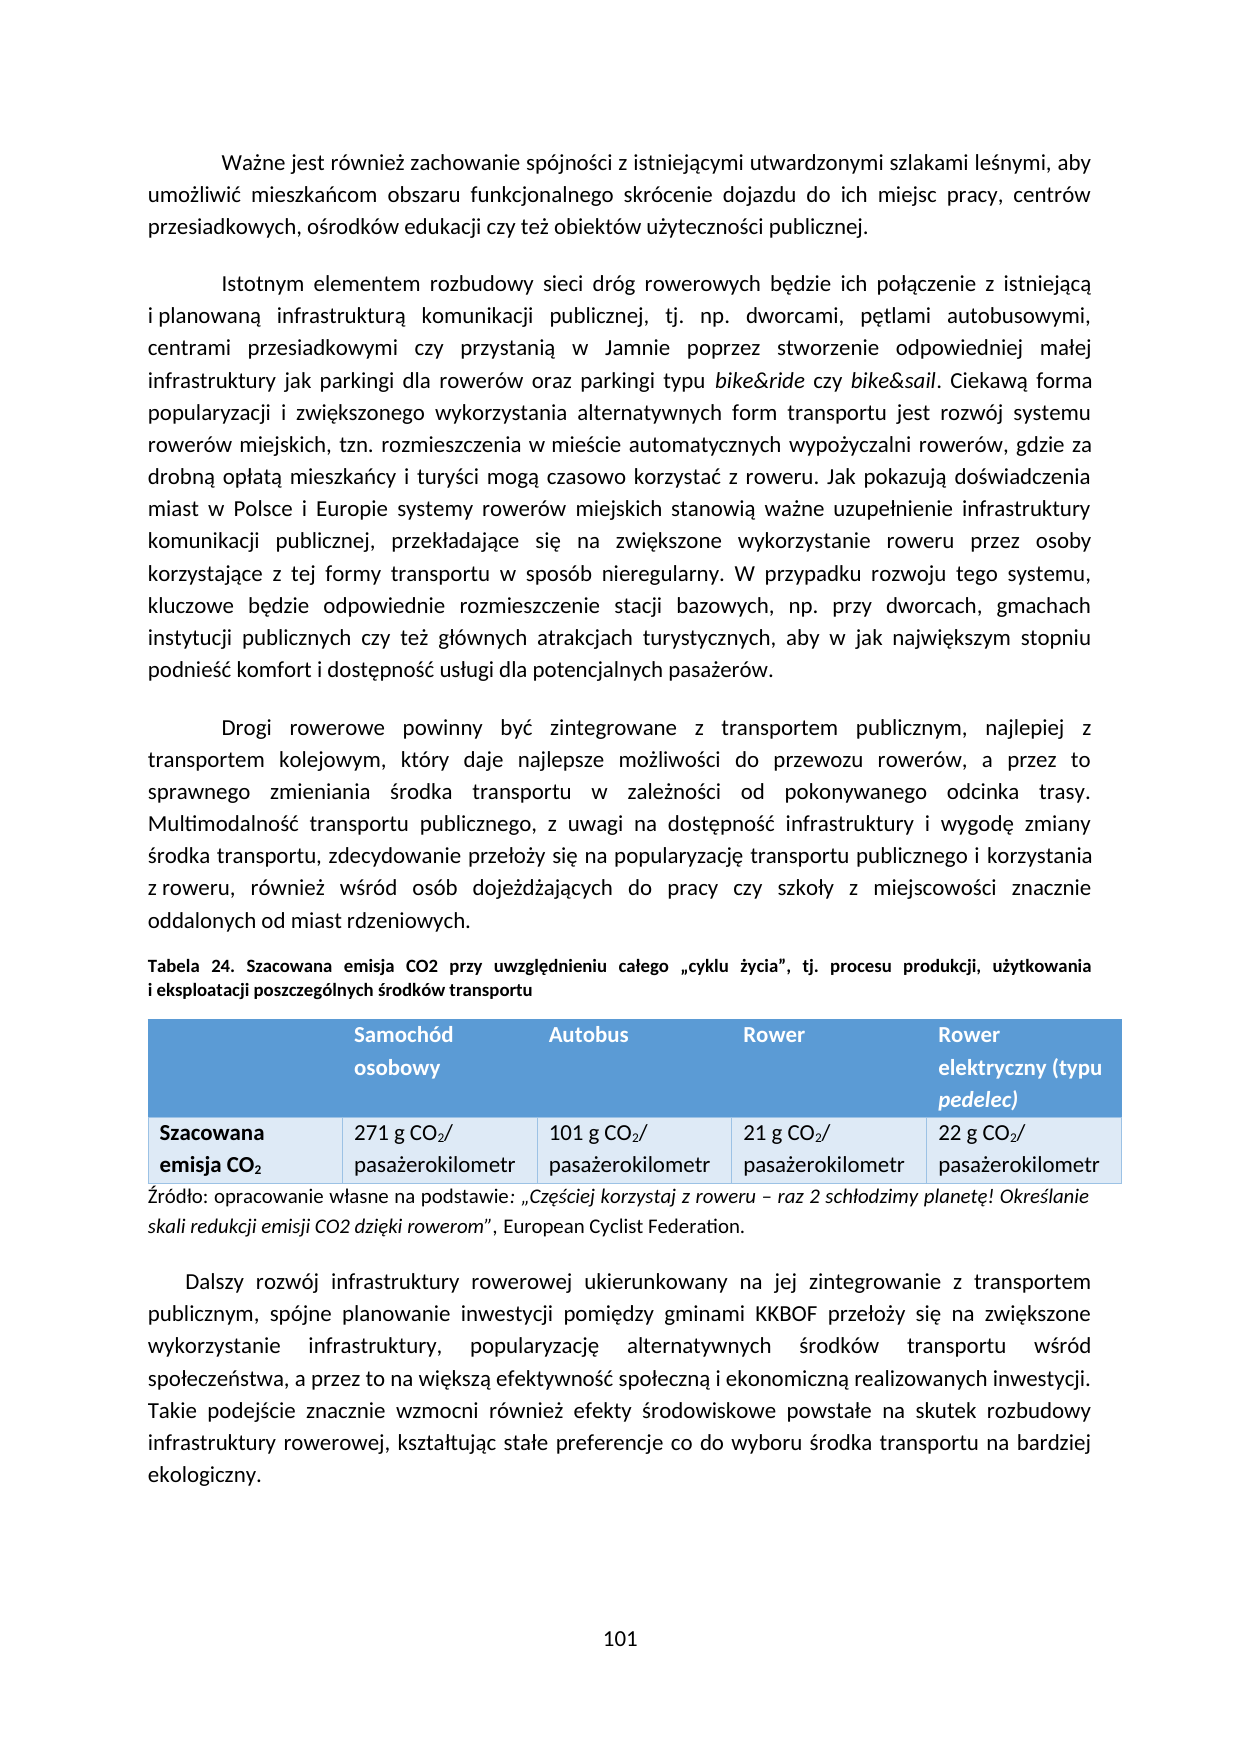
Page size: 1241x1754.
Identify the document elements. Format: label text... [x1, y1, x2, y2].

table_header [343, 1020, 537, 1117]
text Źródło: opracowanie własne na podstawie: „Częściej korzystaj z roweru – raz 2 schłodzimy planetę! Określanie skali redukcji emisji CO2 dzięki rowerom”, European Cyclist Federation. [148, 1184, 1093, 1238]
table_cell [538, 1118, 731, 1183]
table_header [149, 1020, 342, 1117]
text Dalszy rozwój infrastruktury rowerowej ukierunkowany na jej zintegrowanie z transportem publicznym, spójne planowanie inwestycji pomiędzy gminami KKBOF przełoży się na zwiększone wykorzystanie infrastruktury, popularyzację alternatywnych środków transportu wśród społeczeństwa, a przez to na większą efektywność społeczną i ekonomiczną realizowanych inwestycji. Takie podejście znacznie wzmocni również efekty środowiskowe powstałe na skutek rozbudowy infrastruktury rowerowej, kształtując stałe preferencje co do wyboru środka transportu na bardziej ekologiczny. [148, 1267, 1093, 1488]
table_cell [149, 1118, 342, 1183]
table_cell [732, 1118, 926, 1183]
text Drogi rowerowe powinny być zintegrowane z transportem publicznym, najlepiej z transportem kolejowym, który daje najlepsze możliwości do przewozu rowerów, a przez to sprawnego zmieniania środka transportu w zależności od pokonywanego odcinka trasy. Multimodalność transportu publicznego, z uwagi na dostępność infrastruktury i wygodę zmiany środka transportu, zdecydowanie przełoży się na popularyzację transportu publicznego i korzystania z roweru, również wśród osób dojeżdżających do pracy czy szkoły z miejscowości znacznie oddalonych od miast rdzeniowych. [148, 713, 1093, 934]
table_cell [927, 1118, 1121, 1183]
text Ważne jest również zachowanie spójności z istniejącymi utwardzonymi szlakami leśnymi, aby umożliwić mieszkańcom obszaru funkcjonalnego skrócenie dojazdu do ich miejsc pracy, centrów przesiadkowych, ośrodków edukacji czy też obiektów użyteczności publicznej. [148, 148, 1093, 240]
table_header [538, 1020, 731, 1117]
text Tabela 24. Szacowana emisja CO2 przy uwzględnieniu całego „cyklu życia”, tj. procesu produkcji, użytkowania i eksploatacji poszczególnych środków transportu [148, 954, 1093, 1002]
text Istotnym elementem rozbudowy sieci dróg rowerowych będzie ich połączenie z istniejącą i planowaną infrastrukturą komunikacji publicznej, tj. np. dworcami, pętlami autobusowymi, centrami przesiadkowymi czy przystanią w Jamnie poprzez stworzenie odpowiedniej małej infrastruktury jak parkingi dla rowerów oraz parkingi typu bike&ride czy bike&sail. Ciekawą forma popularyzacji i zwiększonego wykorzystania alternatywnych form transportu jest rozwój systemu rowerów miejskich, tzn. rozmieszczenia w mieście automatycznych wypożyczalni rowerów, gdzie za drobną opłatą mieszkańcy i turyści mogą czasowo korzystać z roweru. Jak pokazują doświadczenia miast w Polsce i Europie systemy rowerów miejskich stanowią ważne uzupełnienie infrastruktury komunikacji publicznej, przekładające się na zwiększone wykorzystanie roweru przez osoby korzystające z tej formy transportu w sposób nieregularny. W przypadku rozwoju tego systemu, kluczowe będzie odpowiednie rozmieszczenie stacji bazowych, np. przy dworcach, gmachach instytucji publicznych czy też głównych atrakcjach turystycznych, aby w jak największym stopniu podnieść komfort i dostępność usługi dla potencjalnych pasażerów. [148, 269, 1093, 683]
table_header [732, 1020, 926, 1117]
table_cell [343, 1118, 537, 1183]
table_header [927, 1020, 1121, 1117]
